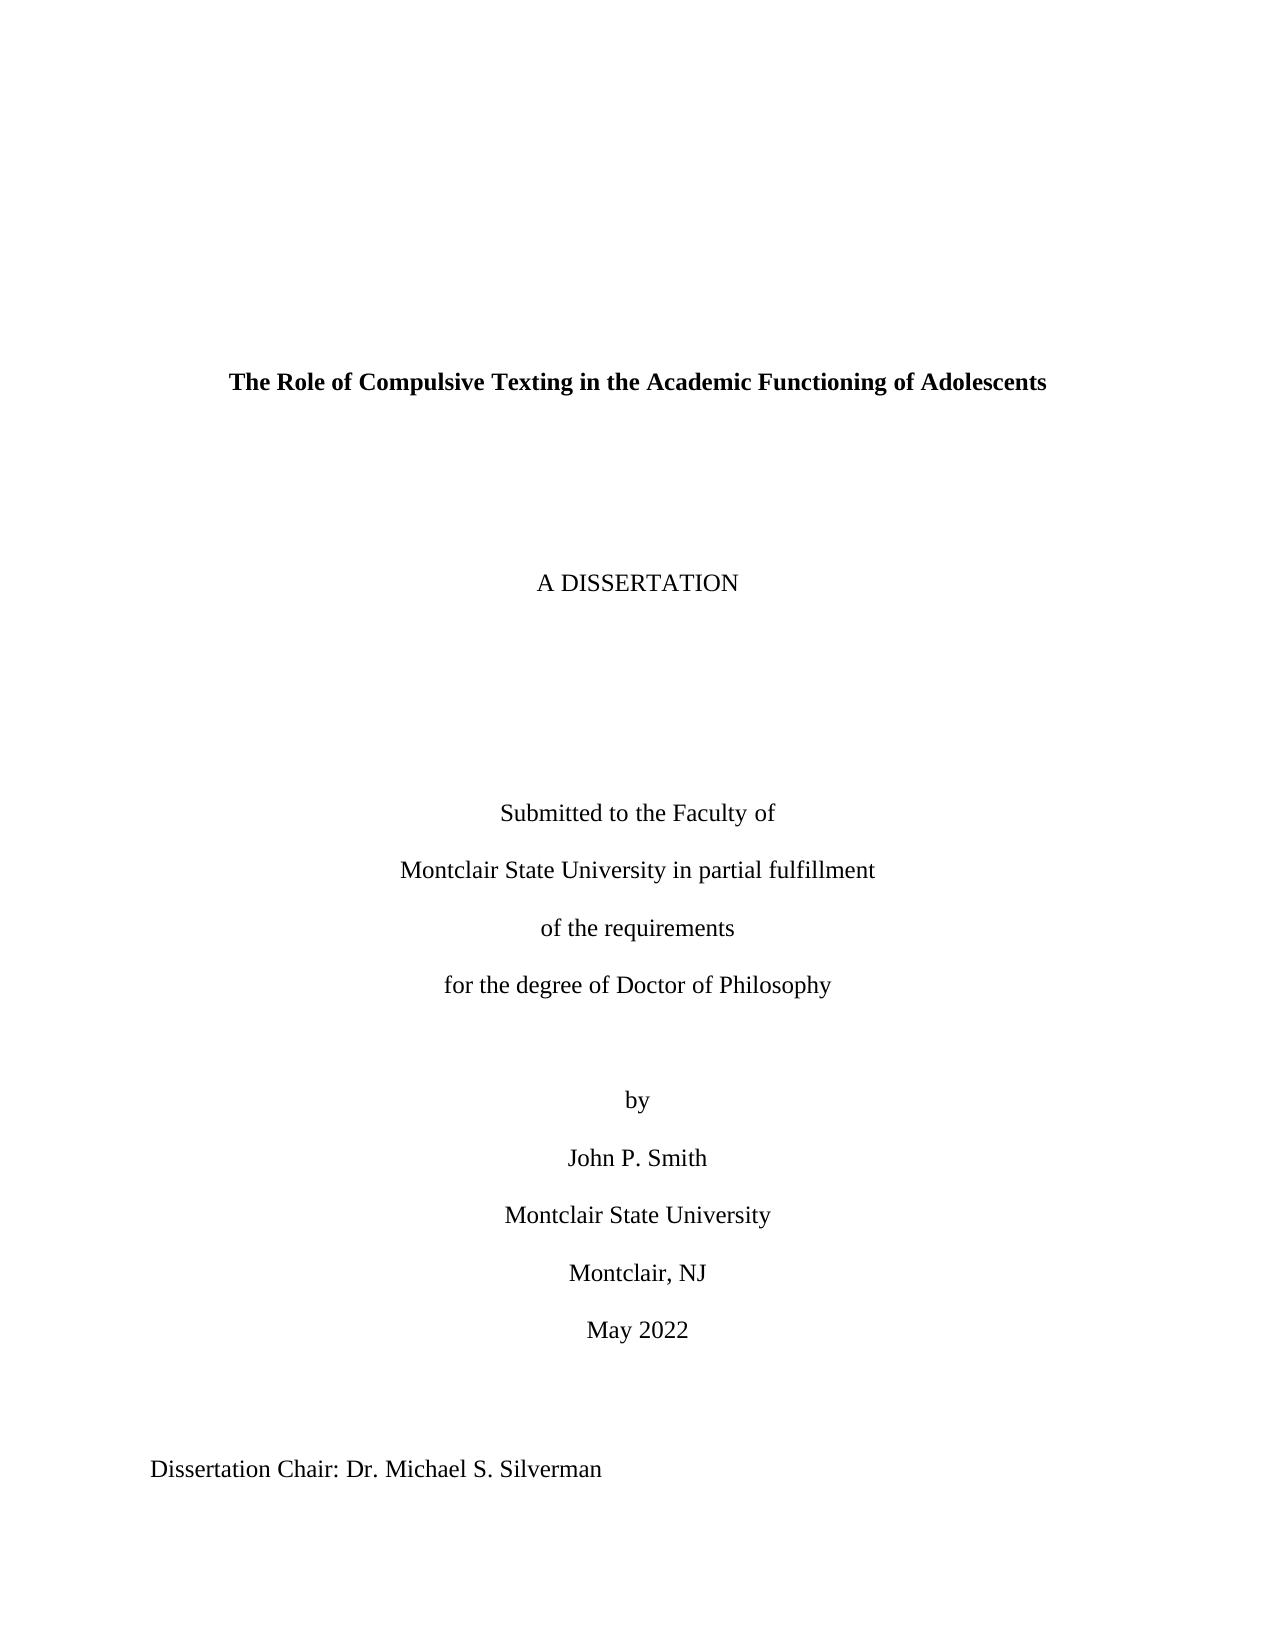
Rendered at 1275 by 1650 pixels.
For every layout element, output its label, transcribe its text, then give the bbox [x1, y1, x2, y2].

text A DISSERTATION [150, 568, 1125, 597]
text Montclair State University [150, 1200, 1125, 1229]
text by [150, 1085, 1125, 1114]
text for the degree of Doctor of Philosophy [150, 970, 1125, 999]
text Montclair State University in partial fulfillment [150, 855, 1125, 884]
text Dissertation Chair: Dr. Michael S. Silverman [150, 1454, 1125, 1483]
text of the requirements [150, 913, 1125, 942]
text May 2022 [150, 1315, 1125, 1344]
text Submitted to the Faculty of [150, 798, 1125, 827]
text Montclair, NJ [150, 1258, 1125, 1287]
text The Role of Compulsive Texting in the Academic Functioning of Adolescents [150, 367, 1125, 395]
text John P. Smith [150, 1143, 1125, 1172]
